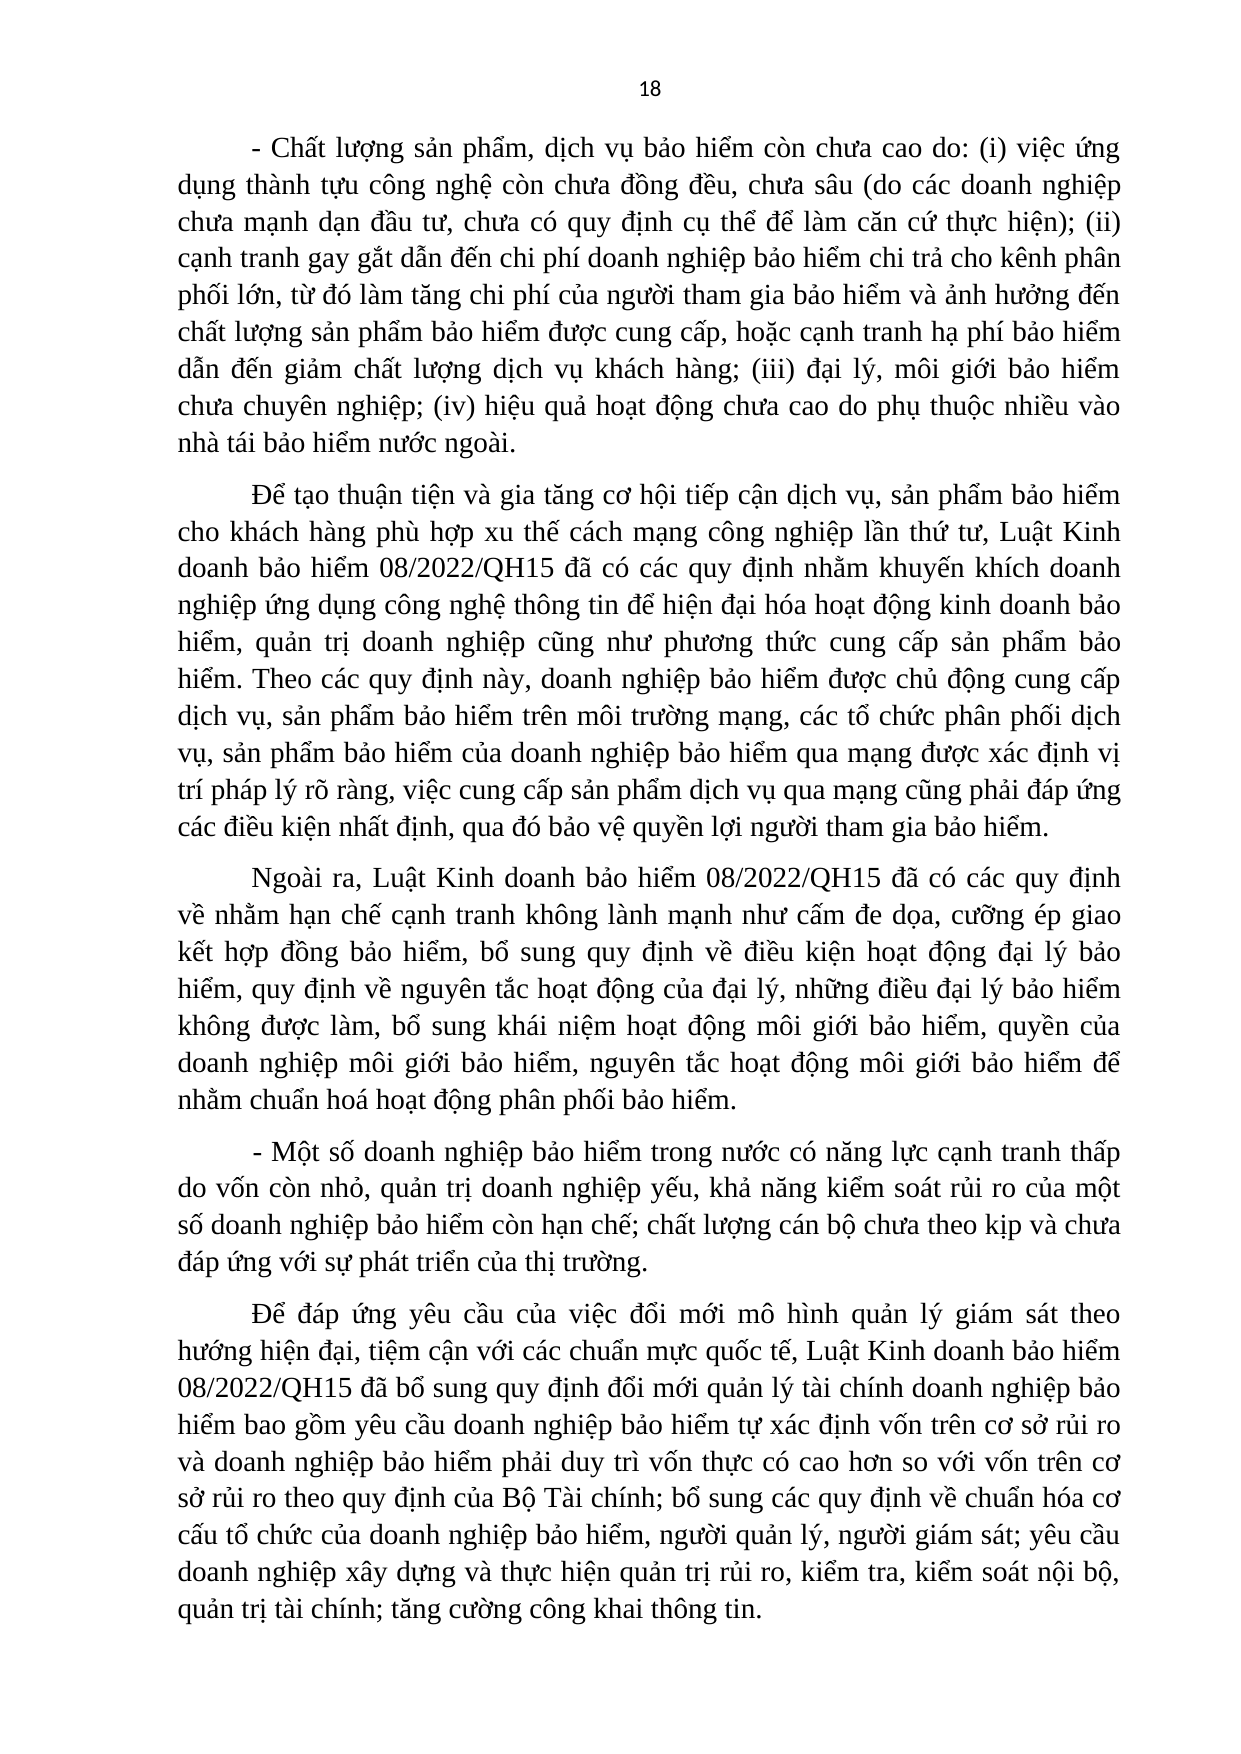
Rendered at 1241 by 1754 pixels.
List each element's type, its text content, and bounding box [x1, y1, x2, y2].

text - Chất lượng sản phẩm, dịch vụ bảo hiểm còn chưa cao do: (i) việc ứng dụng thành tựu công nghệ còn chưa đồng đều, chưa sâu (do các doanh nghiệp chưa mạnh dạn đầu tư, chưa có quy định cụ thể để làm căn cứ thực hiện); (ii) cạnh tranh gay gắt dẫn đến chi phí doanh nghiệp bảo hiểm chi trả cho kênh phân phối lớn, từ đó làm tăng chi phí của người tham gia bảo hiểm và ảnh hưởng đến chất lượng sản phẩm bảo hiểm được cung cấp, hoặc cạnh tranh hạ phí bảo hiểm dẫn đến giảm chất lượng dịch vụ khách hàng; (iii) đại lý, môi giới bảo hiểm chưa chuyên nghiệp; (iv) hiệu quả hoạt động chưa cao do phụ thuộc nhiều vào nhà tái bảo hiểm nước ngoài. [177, 130, 1122, 458]
text Ngoài ra, Luật Kinh doanh bảo hiểm 08/2022/QH15 đã có các quy định về nhằm hạn chế cạnh tranh không lành mạnh như cấm đe dọa, cưỡng ép giao kết hợp đồng bảo hiểm, bổ sung quy định về điều kiện hoạt động đại lý bảo hiểm, quy định về nguyên tắc hoạt động của đại lý, những điều đại lý bảo hiểm không được làm, bổ sung khái niệm hoạt động môi giới bảo hiểm, quyền của doanh nghiệp môi giới bảo hiểm, nguyên tắc hoạt động môi giới bảo hiểm để nhằm chuẩn hoá hoạt động phân phối bảo hiểm. [177, 861, 1122, 1115]
text Để đáp ứng yêu cầu của việc đổi mới mô hình quản lý giám sát theo hướng hiện đại, tiệm cận với các chuẩn mực quốc tế, Luật Kinh doanh bảo hiểm 08/2022/QH15 đã bổ sung quy định đổi mới quản lý tài chính doanh nghiệp bảo hiểm bao gồm yêu cầu doanh nghiệp bảo hiểm tự xác định vốn trên cơ sở rủi ro và doanh nghiệp bảo hiểm phải duy trì vốn thực có cao hơn so với vốn trên cơ sở rủi ro theo quy định của Bộ Tài chính; bổ sung các quy định về chuẩn hóa cơ cấu tổ chức của doanh nghiệp bảo hiểm, người quản lý, người giám sát; yêu cầu doanh nghiệp xây dựng và thực hiện quản trị rủi ro, kiểm tra, kiểm soát nội bộ, quản trị tài chính; tăng cường công khai thông tin. [177, 1296, 1122, 1625]
text Để tạo thuận tiện và gia tăng cơ hội tiếp cận dịch vụ, sản phẩm bảo hiểm cho khách hàng phù hợp xu thế cách mạng công nghiệp lần thứ tư, Luật Kinh doanh bảo hiểm 08/2022/QH15 đã có các quy định nhằm khuyến khích doanh nghiệp ứng dụng công nghệ thông tin để hiện đại hóa hoạt động kinh doanh bảo hiểm, quản trị doanh nghiệp cũng như phương thức cung cấp sản phẩm bảo hiểm. Theo các quy định này, doanh nghiệp bảo hiểm được chủ động cung cấp dịch vụ, sản phẩm bảo hiểm trên môi trường mạng, các tổ chức phân phối dịch vụ, sản phẩm bảo hiểm của doanh nghiệp bảo hiểm qua mạng được xác định vị trí pháp lý rõ ràng, việc cung cấp sản phẩm dịch vụ qua mạng cũng phải đáp ứng các điều kiện nhất định, qua đó bảo vệ quyền lợi người tham gia bảo hiểm. [177, 477, 1122, 842]
text - Một số doanh nghiệp bảo hiểm trong nước có năng lực cạnh tranh thấp do vốn còn nhỏ, quản trị doanh nghiệp yếu, khả năng kiểm soát rủi ro của một số doanh nghiệp bảo hiểm còn hạn chế; chất lượng cán bộ chưa theo kịp và chưa đáp ứng với sự phát triển của thị trường. [177, 1134, 1122, 1278]
